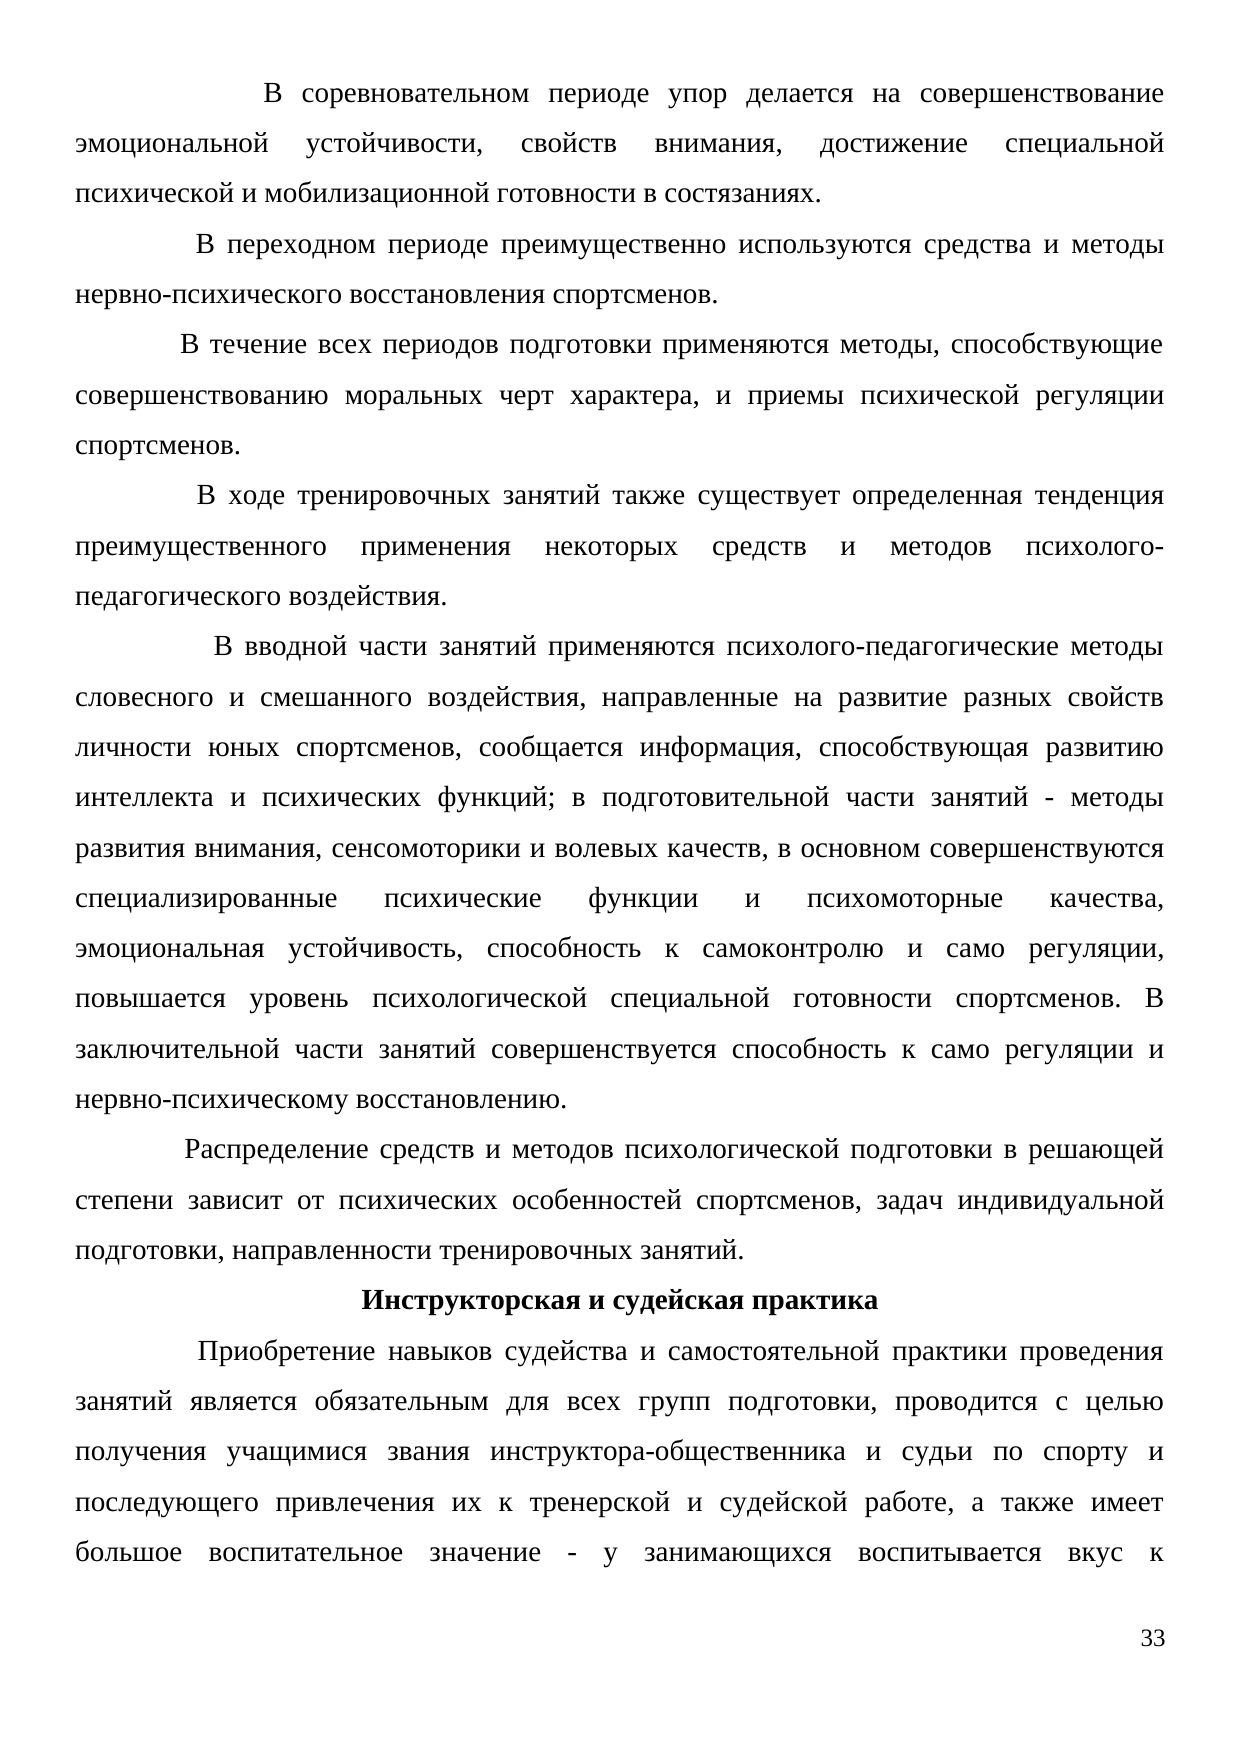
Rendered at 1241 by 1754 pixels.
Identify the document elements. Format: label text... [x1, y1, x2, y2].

text В соревновательном периоде упор делается на совершенствование эмоциональной устойчивости, свойств внимания, достижение специальной психической и мобилизационной готовности в состязаниях. [75, 75, 1165, 209]
text Инструкторская и судейская практика [75, 1282, 1165, 1316]
text Распределение средств и методов психологической подготовки в решающей степени зависит от психических особенностей спортсменов, задач индивидуальной подготовки, направленности тренировочных занятий. [75, 1132, 1165, 1266]
text В вводной части занятий применяются психолого-педагогические методы словесного и смешанного воздействия, направленные на развитие разных свойств личности юных спортсменов, сообщается информация, способствующая развитию интеллекта и психических функций; в подготовительной части занятий - методы развития внимания, сенсомоторики и волевых качеств, в основном совершенствуются специализированные психические функции и психомоторные качества, эмоциональная устойчивость, способность к самоконтролю и само регуляции, повышается уровень психологической специальной готовности спортсменов. В заключительной части занятий совершенствуется способность к само регуляции и нервно-психическому восстановлению. [75, 628, 1165, 1115]
text В переходном периоде преимущественно используются средства и методы нервно-психического восстановления спортсменов. [75, 226, 1165, 310]
text В ходе тренировочных занятий также существует определенная тенденция преимущественного применения некоторых средств и методов психолого- педагогического воздействия. [75, 477, 1165, 612]
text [75, 1333, 1165, 1568]
text В течение всех периодов подготовки применяются методы, способствующие совершенствованию моральных черт характера, и приемы психической регуляции спортсменов. [75, 327, 1165, 461]
